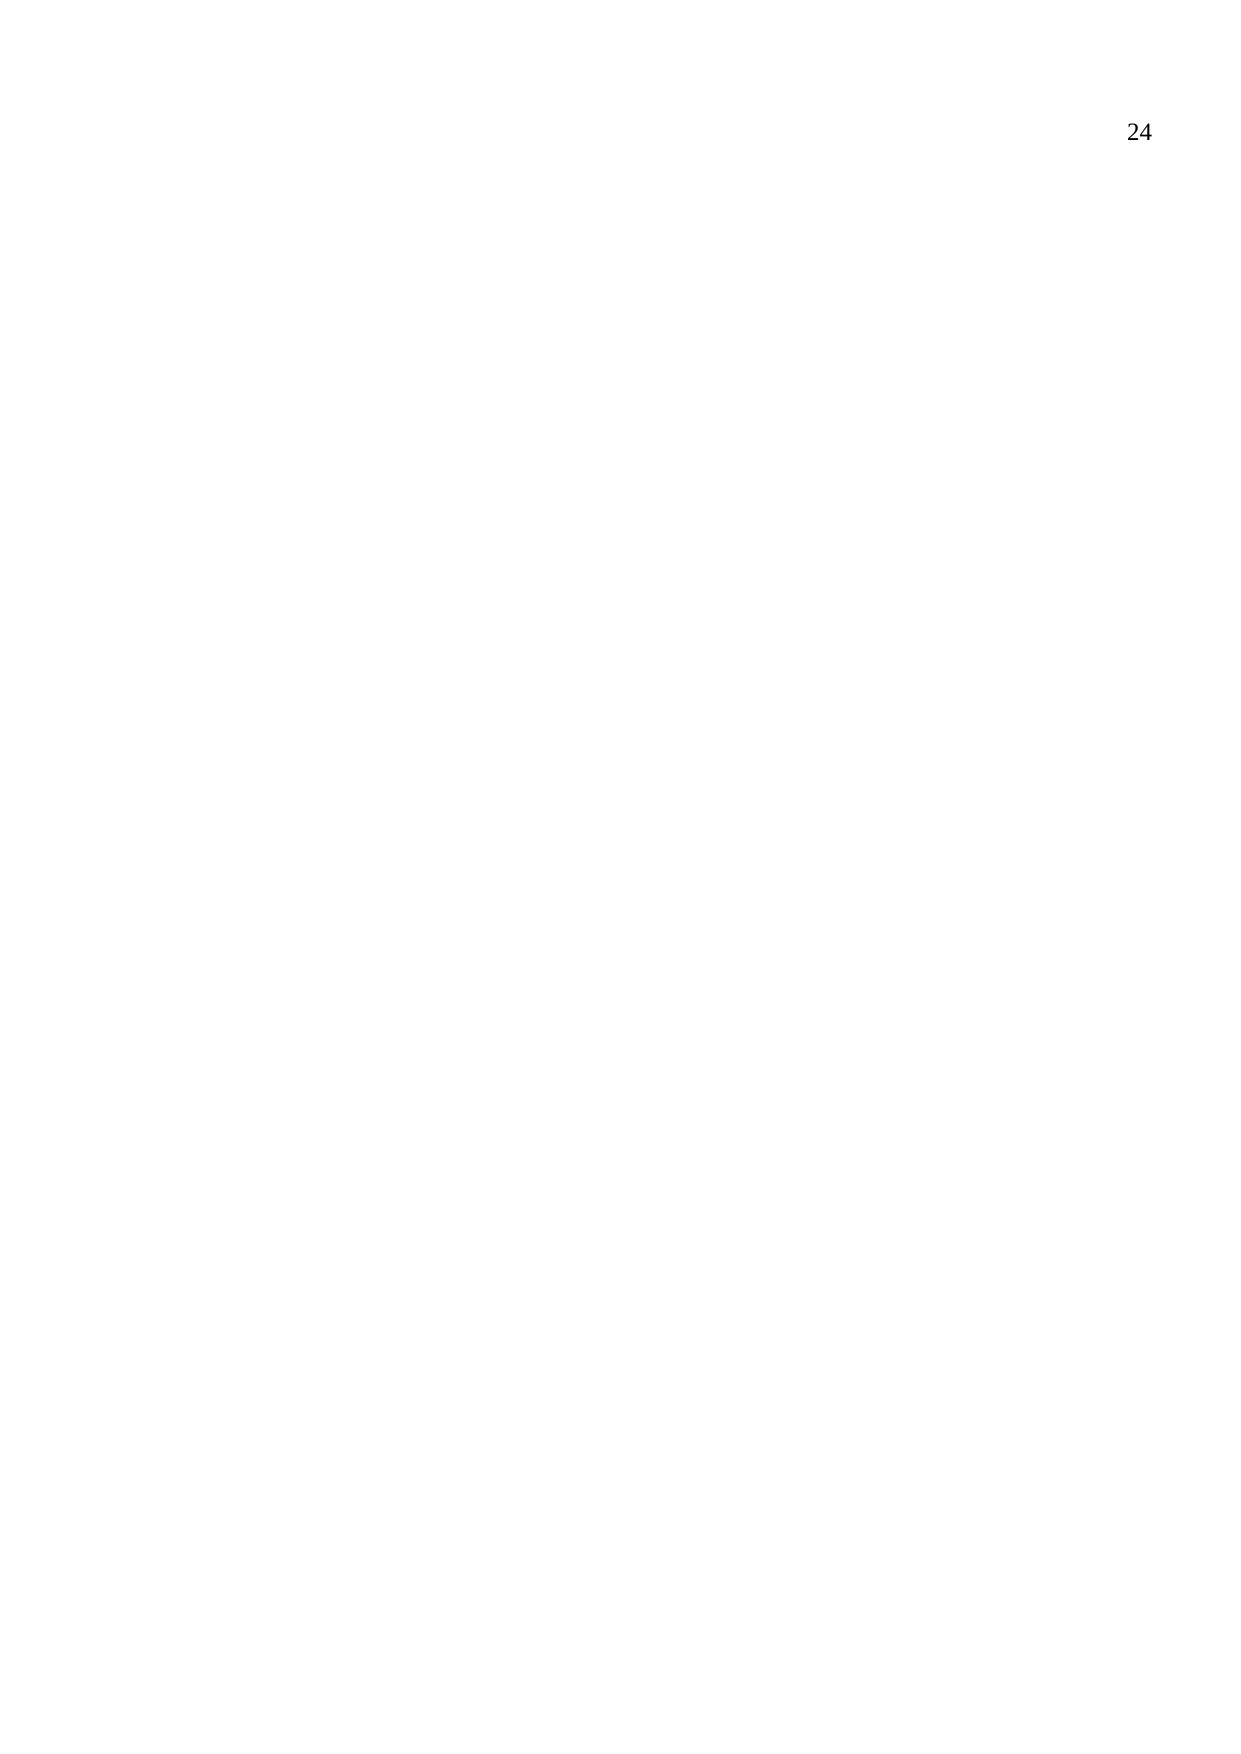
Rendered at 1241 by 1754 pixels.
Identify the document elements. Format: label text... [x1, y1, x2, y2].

text 24 [1127, 117, 1155, 146]
